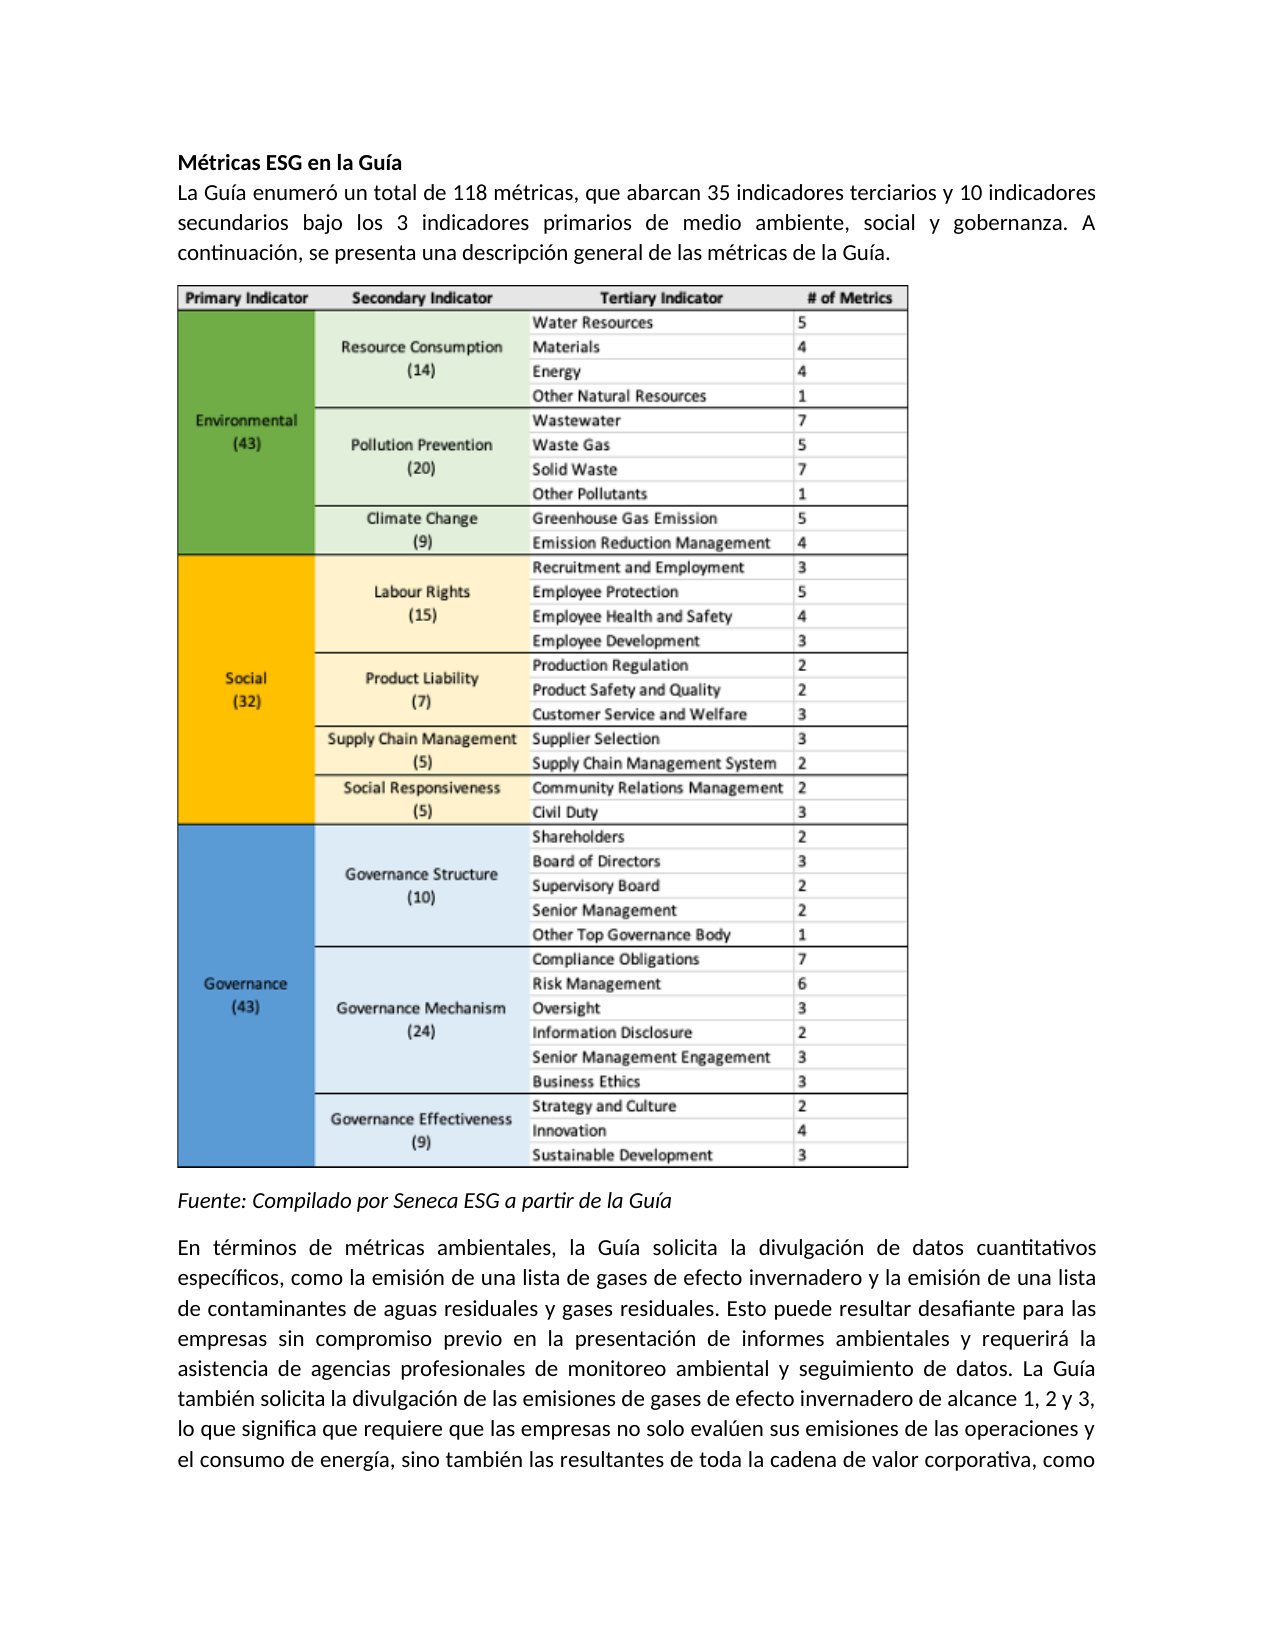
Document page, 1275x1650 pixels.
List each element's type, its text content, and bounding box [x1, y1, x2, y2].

picture [177, 285, 909, 1168]
text Fuente: Compilado por Seneca ESG a partir de la Guía [177, 1186, 1098, 1214]
text Métricas ESG en la Guía [177, 148, 1098, 176]
text La Guía enumeró un total de 118 métricas, que abarcan 35 indicadores terciarios y 10 indicadores secundarios bajo los 3 indicadores primarios de medio ambiente, social y gobernanza. A continuación, se presenta una descripción general de las métricas de la Guía. [177, 178, 1098, 266]
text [177, 1233, 1098, 1473]
